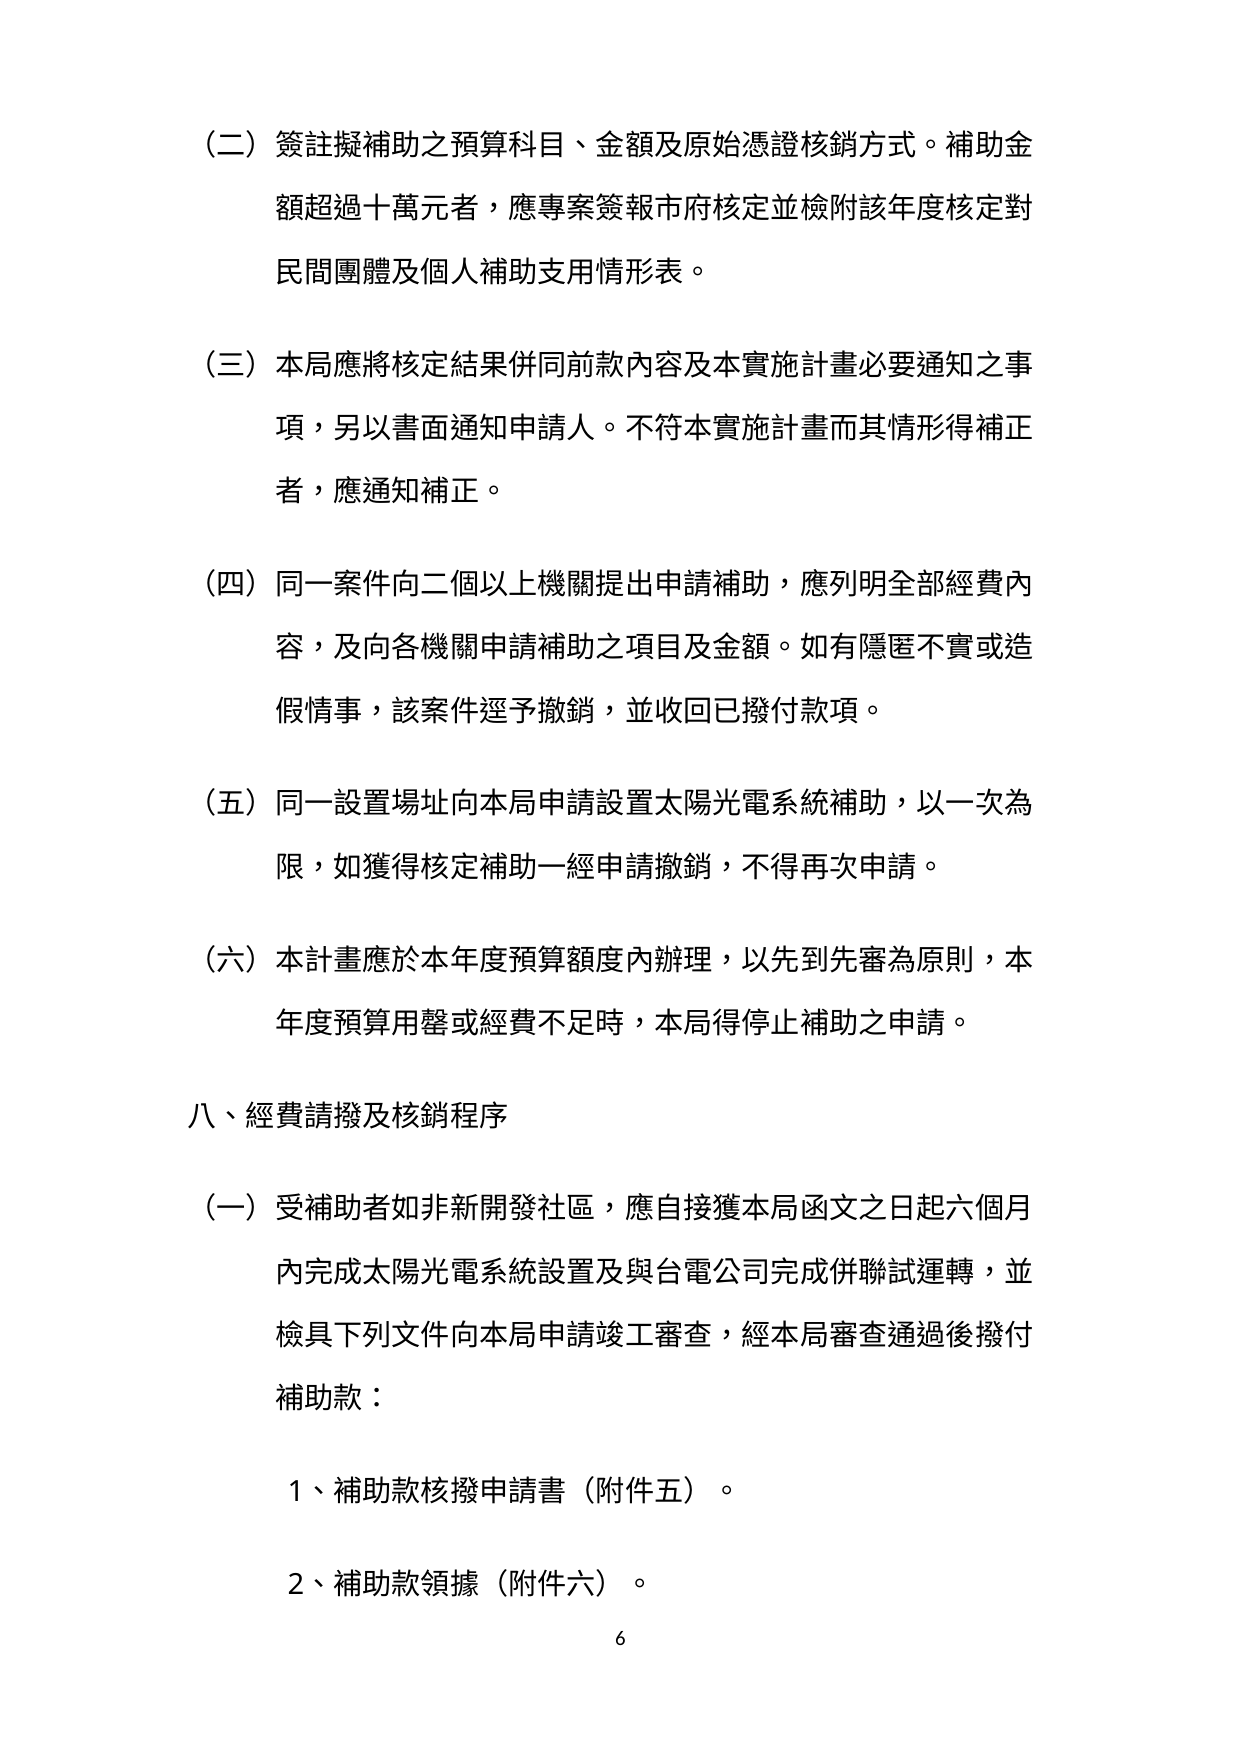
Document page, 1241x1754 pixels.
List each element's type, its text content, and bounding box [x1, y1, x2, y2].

text 八、經費請撥及核銷程序 [187, 1092, 1053, 1134]
text （一）受補助者如非新開發社區，應自接獲本局函文之日起六個月內完成太陽光電系統設置及與台電公司完成併聯試運轉，並檢具下列文件向本局申請竣工審查，經本局審查通過後撥付補助款： [187, 1185, 1053, 1417]
text （三）本局應將核定結果併同前款內容及本實施計畫必要通知之事項，另以書面通知申請人。不符本實施計畫而其情形得補正者，應通知補正。 [187, 341, 1053, 510]
text 2、補助款領據（附件六）。 [287, 1560, 1053, 1603]
text （二）簽註擬補助之預算科目、金額及原始憑證核銷方式。補助金額超過十萬元者，應專案簽報市府核定並檢附該年度核定對民間團體及個人補助支用情形表。 [187, 122, 1053, 291]
text （六）本計畫應於本年度預算額度內辦理，以先到先審為原則，本年度預算用罄或經費不足時，本局得停止補助之申請。 [187, 936, 1053, 1042]
text 1、補助款核撥申請書（附件五）。 [287, 1468, 1053, 1510]
text （四）同一案件向二個以上機關提出申請補助，應列明全部經費內容，及向各機關申請補助之項目及金額。如有隱匿不實或造假情事，該案件逕予撤銷，並收回已撥付款項。 [187, 561, 1053, 730]
text （五）同一設置場址向本局申請設置太陽光電系統補助，以一次為限，如獲得核定補助一經申請撤銷，不得再次申請。 [187, 780, 1053, 886]
